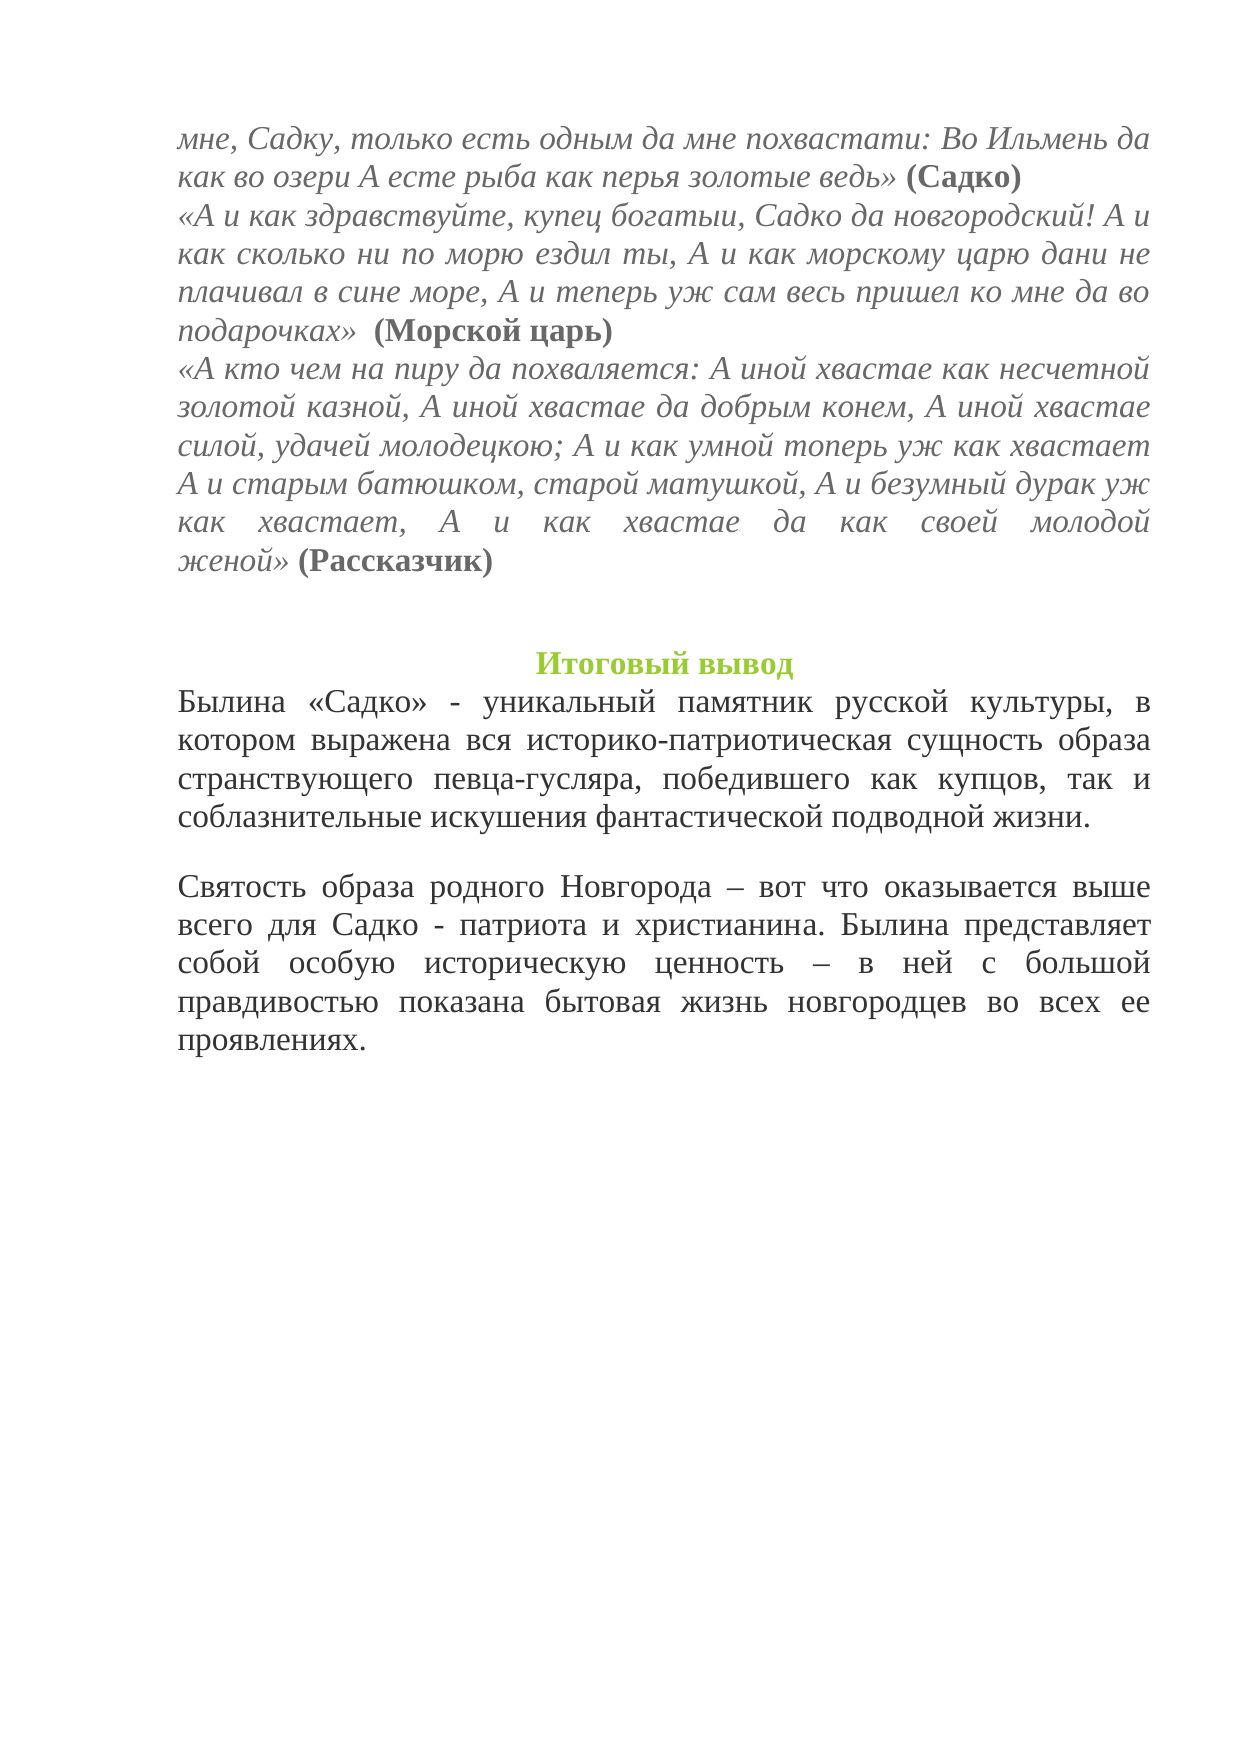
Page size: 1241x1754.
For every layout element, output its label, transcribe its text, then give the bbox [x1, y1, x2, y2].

text «А и как здравствуйте, купец богатыи, Садко да новгородский! А и как сколько ни по морю ездил ты, А и как морскому царю дани не плачивал в сине море, А и теперь уж сам весь пришел ко мне да во подарочках» (Морской царь) [177, 195, 1152, 348]
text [177, 118, 1152, 195]
text «А кто чем на пиру да похваляется: А иной хвастае как несчетной золотой казной, А иной хвастае да добрым конем, А иной хвастае силой, удачей молодецкою; А и как умной топерь уж как хвастает А и старым батюшком, старой матушкой, А и безумный дурак уж как хвастает, А и как хвастае да как своей молодой женой» (Рассказчик) [177, 348, 1152, 578]
text Былина «Садко» - уникальный памятник русской культуры, в котором выражена вся историко-патриотическая сущность образа странствующего певца-гусляра, победившего как купцов, так и соблазнительные искушения фантастической подводной жизни. [177, 681, 1152, 835]
text Итоговый вывод [177, 643, 1152, 681]
text Святость образа родного Новгорода – вот что оказывается выше всего для Садко - патриота и христианина. Былина представляет собой особую историческую ценность – в ней с большой правдивостью показана бытовая жизнь новгородцев во всех ее проявлениях. [177, 866, 1152, 1058]
